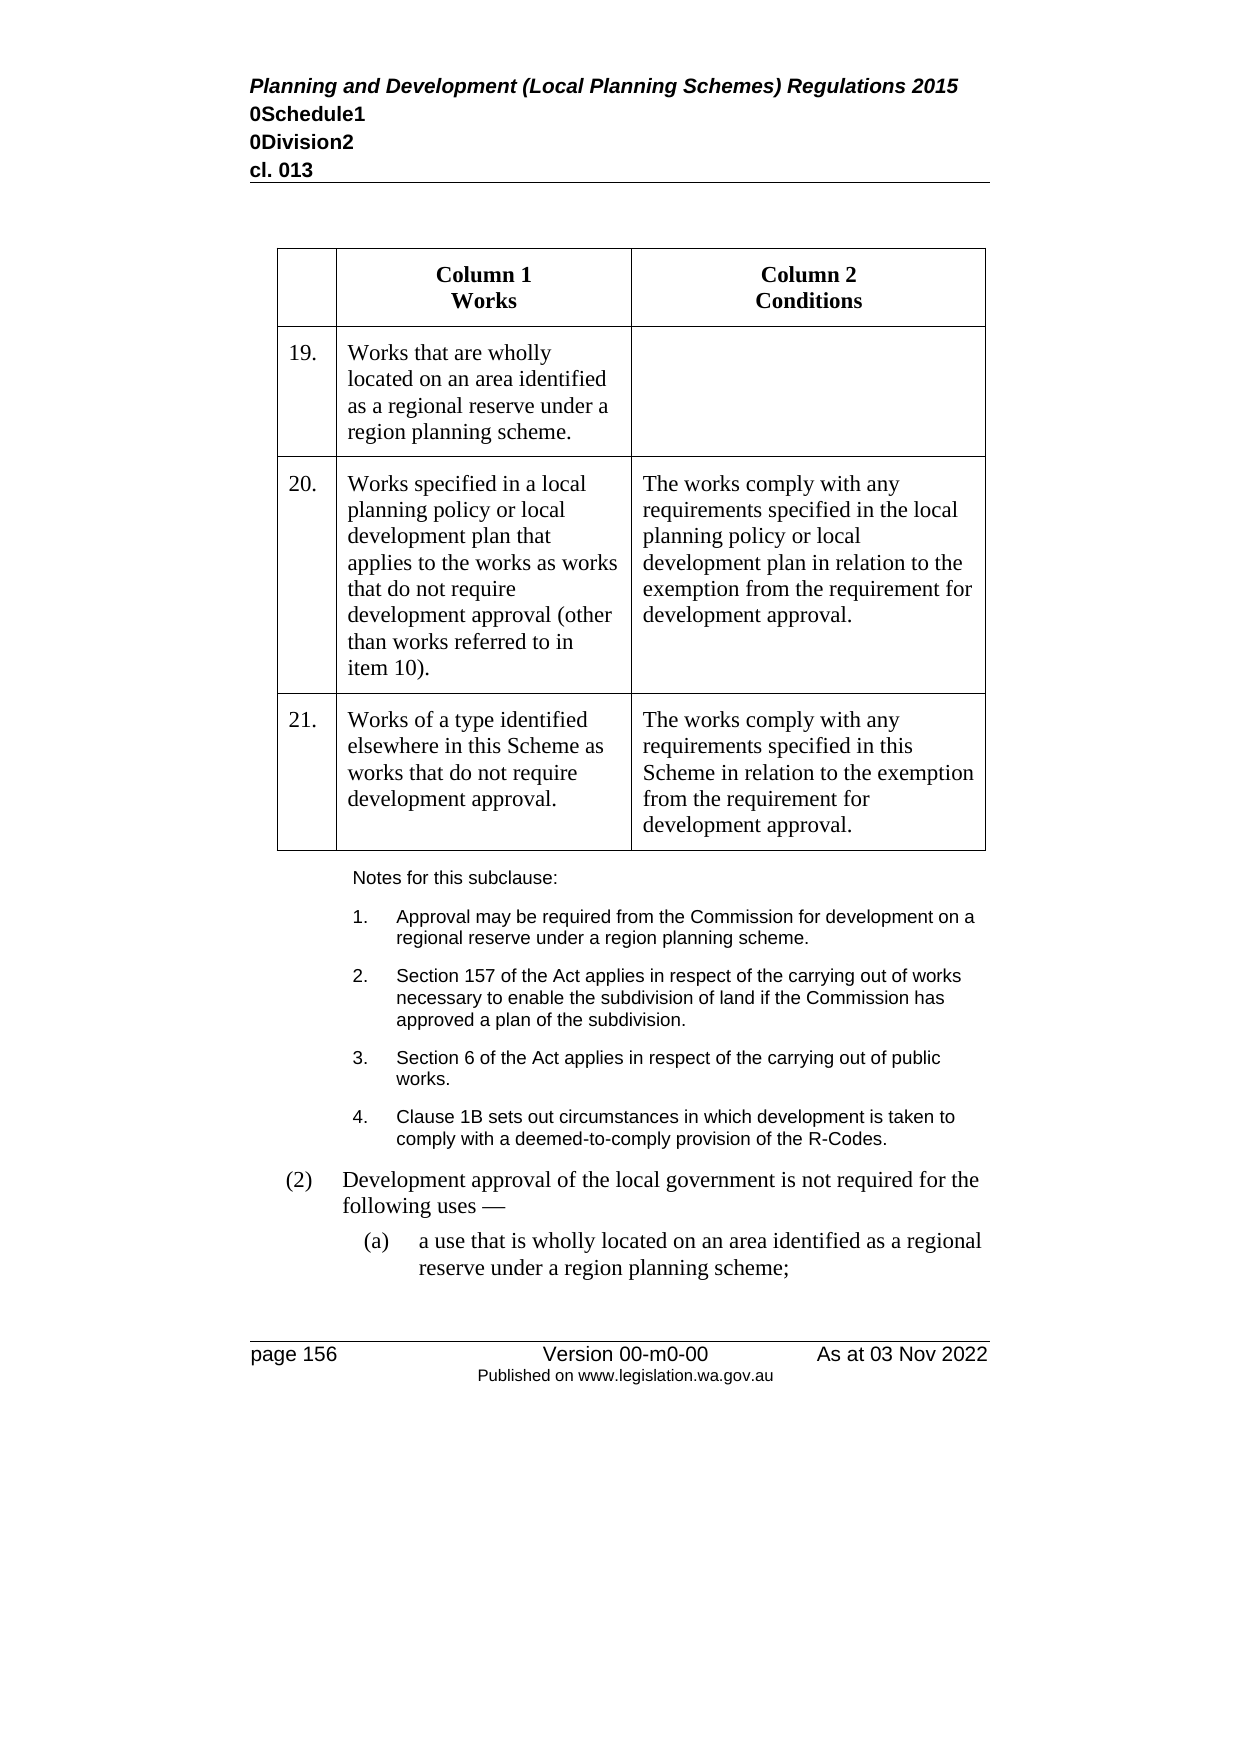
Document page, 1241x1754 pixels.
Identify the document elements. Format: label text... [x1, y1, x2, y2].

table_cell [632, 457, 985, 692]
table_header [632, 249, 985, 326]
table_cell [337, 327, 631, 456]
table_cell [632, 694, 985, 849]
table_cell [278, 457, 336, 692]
text 1. Approval may be required from the Commission for development on a regional reserve under a region planning scheme. [352, 905, 990, 948]
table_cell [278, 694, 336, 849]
text 3. Section 6 of the Act applies in respect of the carrying out of public works. [352, 1047, 990, 1090]
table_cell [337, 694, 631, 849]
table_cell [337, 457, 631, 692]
text (2) Development approval of the local government is not required for the following uses — [250, 1166, 990, 1219]
text 4. Clause 1B sets out circumstances in which development is taken to comply with a deemed-to-comply provision of the R-Codes. [352, 1106, 990, 1149]
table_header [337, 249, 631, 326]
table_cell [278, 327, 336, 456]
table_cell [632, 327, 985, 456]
text Notes for this subclause: [352, 867, 990, 889]
text (a) a use that is wholly located on an area identified as a regional reserve under a region planning scheme; [250, 1227, 990, 1280]
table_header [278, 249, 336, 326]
text 2. Section 157 of the Act applies in respect of the carrying out of works necessary to enable the subdivision of land if the Commission has approved a plan of the subdivision. [352, 965, 990, 1030]
